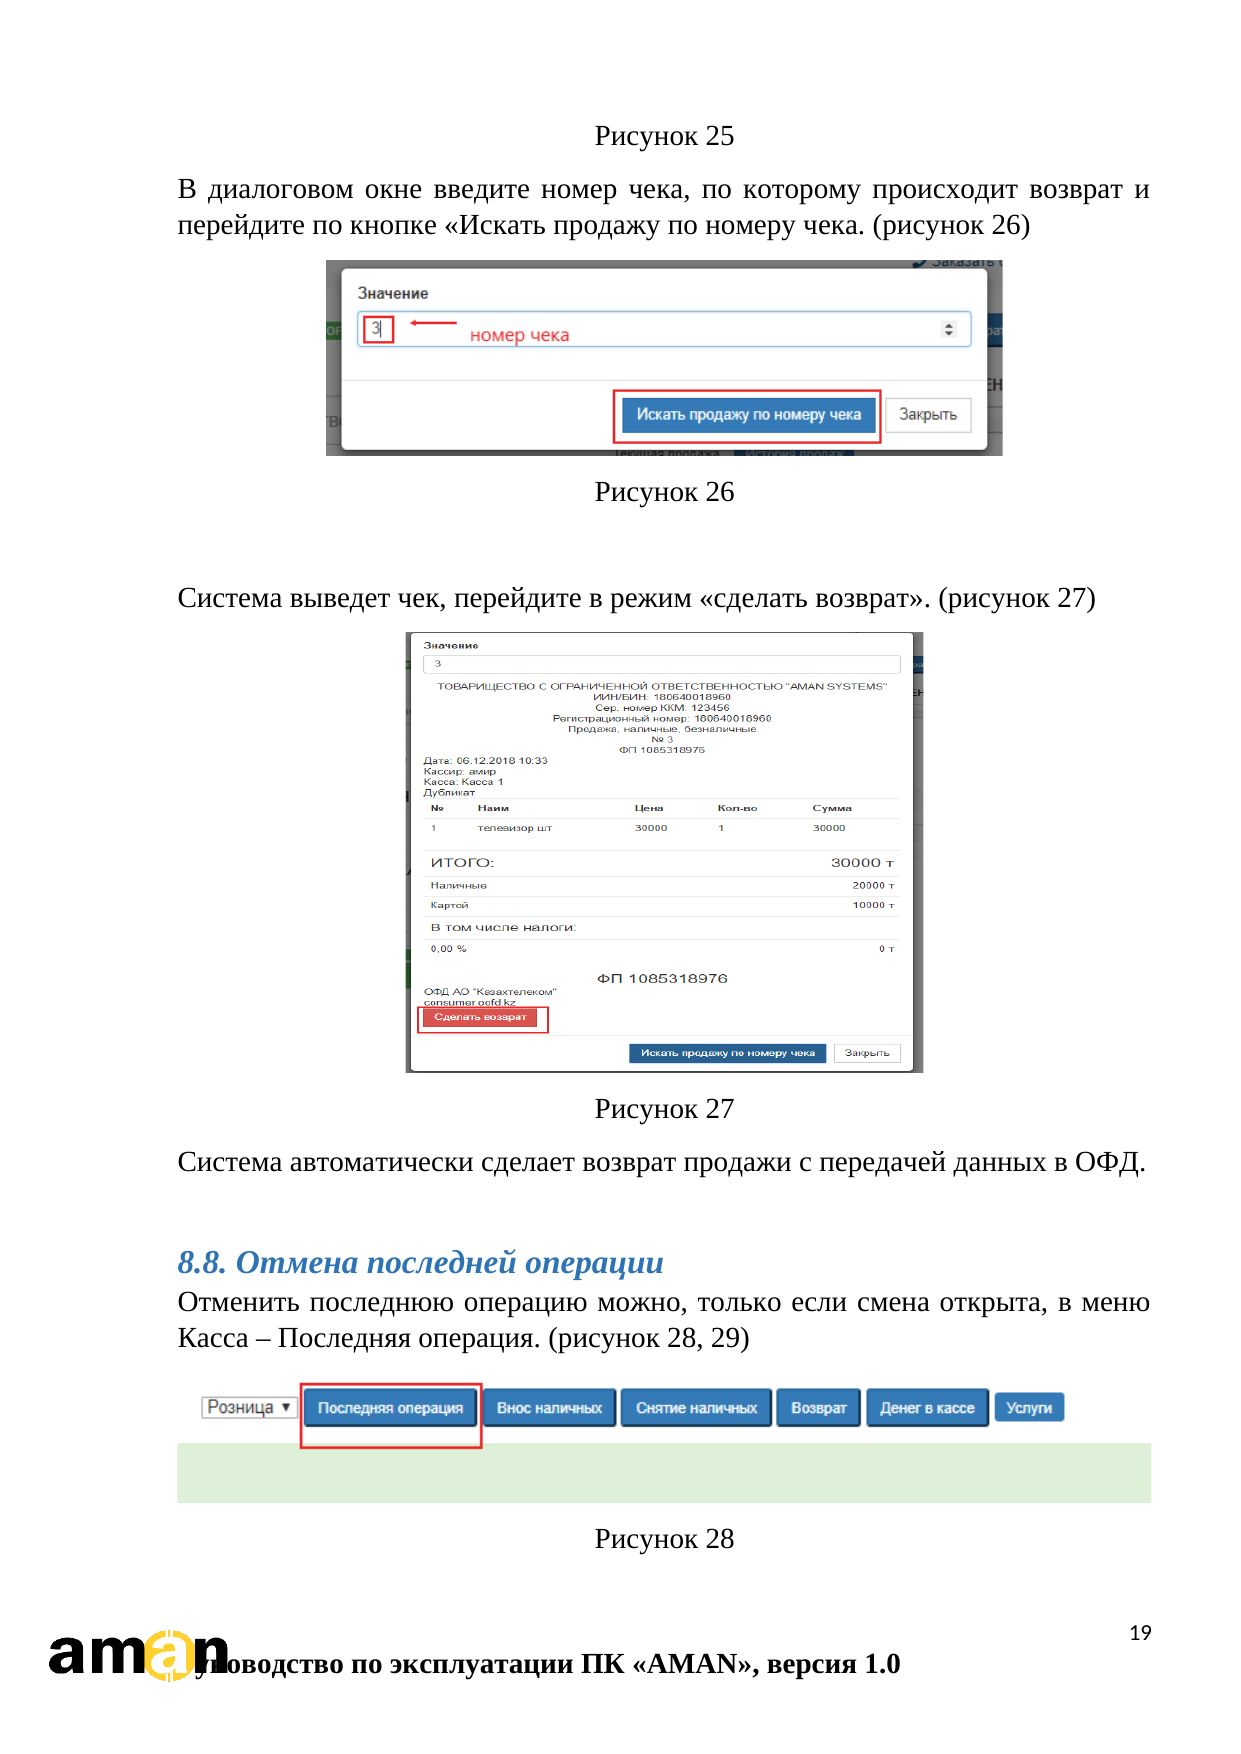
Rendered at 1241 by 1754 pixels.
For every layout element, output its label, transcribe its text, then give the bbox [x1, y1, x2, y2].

picture [45, 1622, 230, 1686]
picture [405, 632, 924, 1073]
text Система автоматически сделает возврат продажи с передачей данных в ОФД. [177, 1144, 1152, 1178]
text Рисунок 27 [177, 1091, 1152, 1125]
subtitle 8.8. Отмена последней операции [177, 1243, 1152, 1281]
text В диалоговом окне введите номер чека, по которому происходит возврат и перейдите по кнопке «Искать продажу по номеру чека. (рисунок 26) [177, 171, 1152, 241]
text Рисунок 26 [177, 474, 1152, 508]
text Система выведет чек, перейдите в режим «сделать возврат». (рисунок 27) [177, 580, 1152, 613]
picture [326, 260, 1003, 456]
text Рисунок 25 [177, 118, 1152, 152]
picture [177, 1372, 1152, 1503]
text Отменить последнюю операцию можно, только если смена открыта, в меню Касса – Последняя операция. (рисунок 28, 29) [177, 1284, 1152, 1354]
text Рисунок 28 [177, 1521, 1152, 1555]
